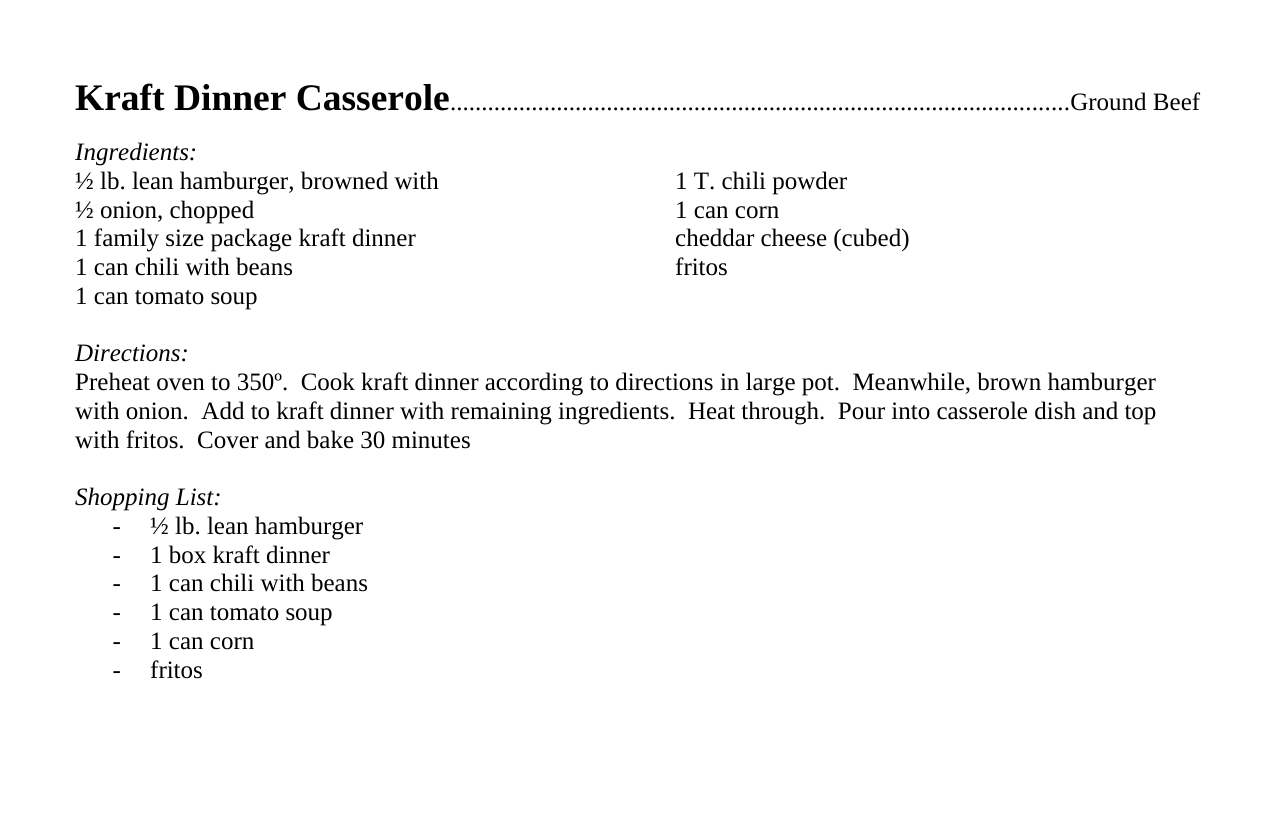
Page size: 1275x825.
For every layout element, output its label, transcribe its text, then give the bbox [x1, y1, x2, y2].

text ½ lb. lean hamburger, browned with 1 T. chili powder [75, 166, 1200, 195]
text Directions: [75, 338, 1200, 367]
text 1 box kraft dinner [112, 540, 1200, 568]
text ½ onion, chopped 1 can corn [75, 195, 1200, 223]
text 1 can chili with beans [112, 568, 1200, 597]
text Kraft Dinner Casserole Ground Beef [75, 75, 1200, 118]
text Shopping List: [75, 482, 1200, 511]
text 1 can tomato soup [75, 281, 1200, 310]
text 1 can chili with beans fritos [75, 252, 1200, 281]
text fritos [112, 655, 1200, 683]
text Preheat oven to 350º. Cook kraft dinner according to directions in large pot. Meanwhile, brown hamburger with onion. Add to kraft dinner with remaining ingredients. Heat through. Pour into casserole dish and top with fritos. Cover and bake 30 minutes [75, 367, 1200, 453]
text Ingredients: [75, 137, 1200, 166]
text 1 family size package kraft dinner cheddar cheese (cubed) [75, 223, 1200, 252]
text 1 can tomato soup [112, 597, 1200, 626]
text 1 can corn [112, 626, 1200, 655]
text ½ lb. lean hamburger [112, 511, 1200, 540]
